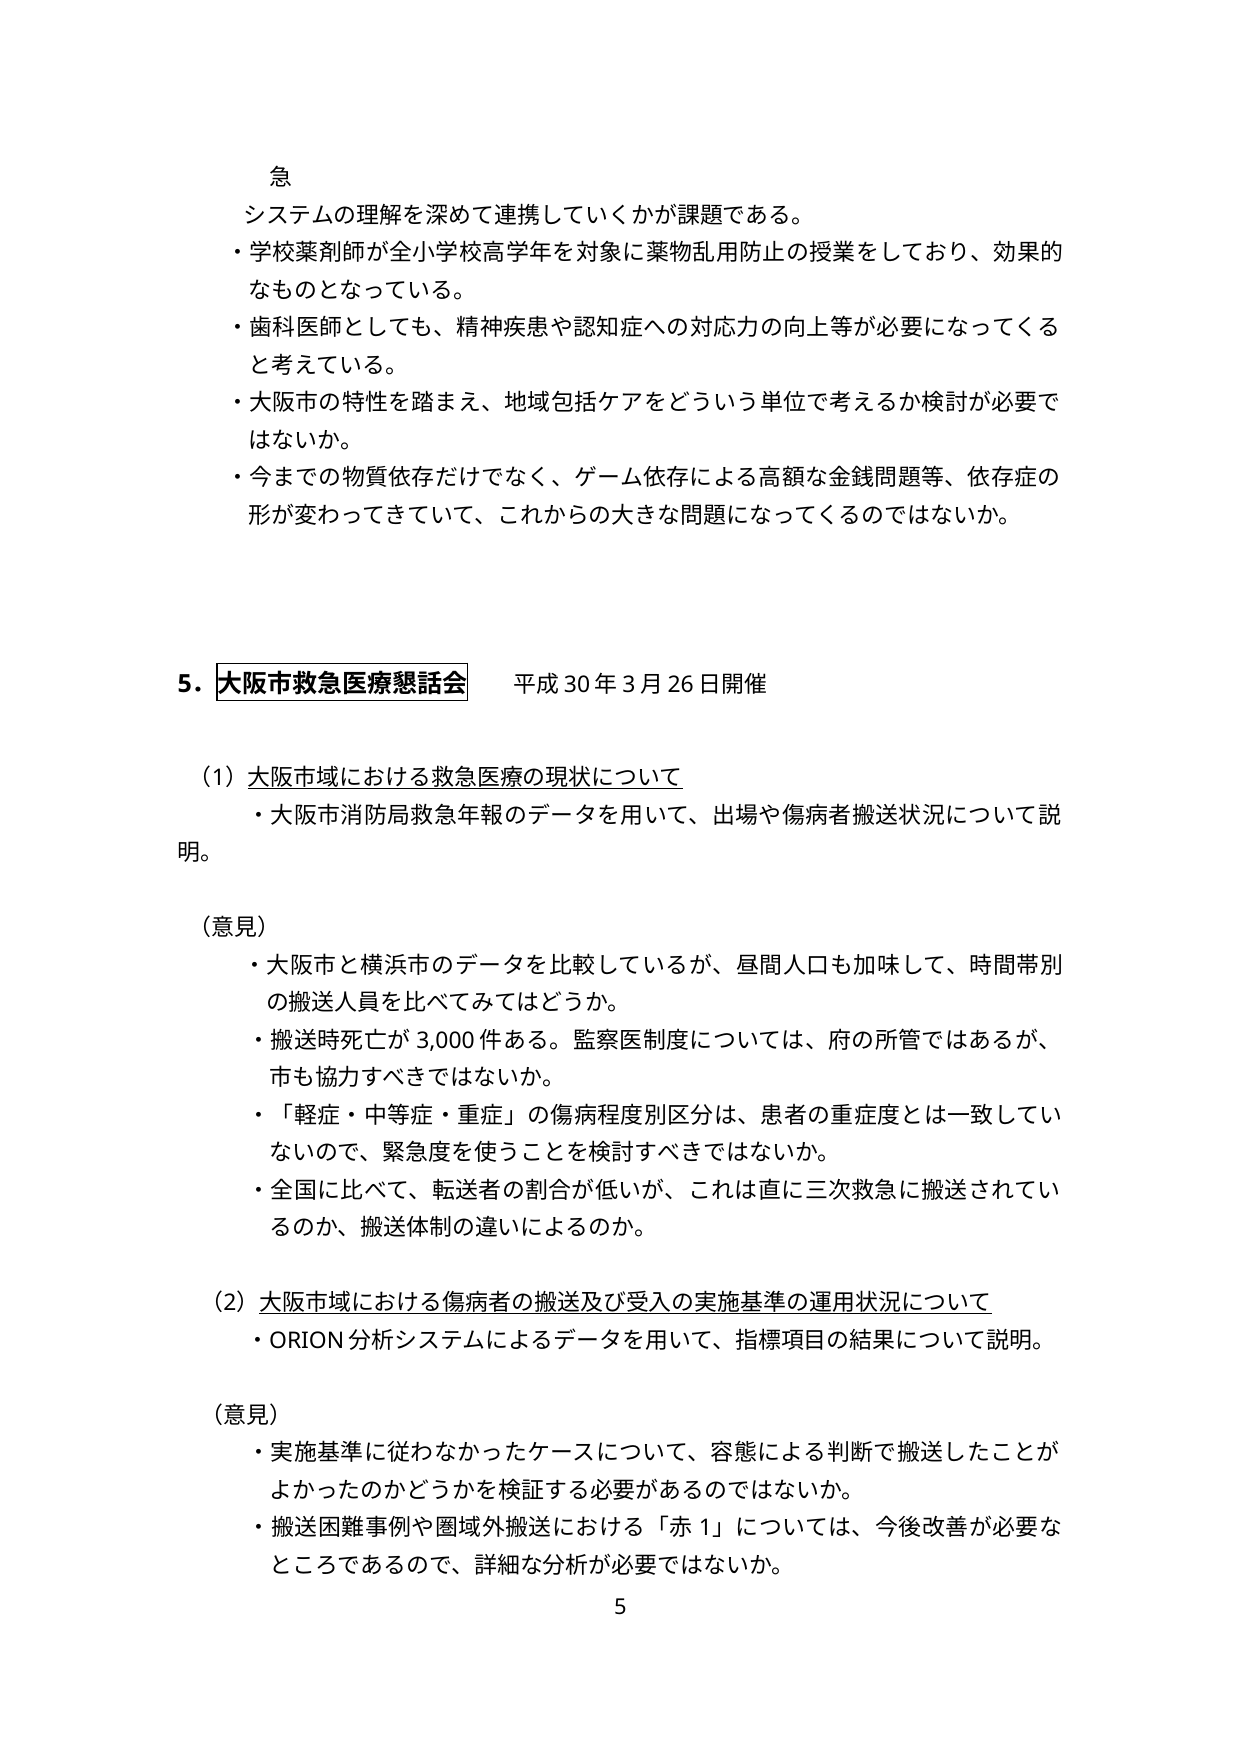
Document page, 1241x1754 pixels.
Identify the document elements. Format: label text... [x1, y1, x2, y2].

text ・大阪市と横浜市のデータを比較しているが、昼間人口も加味して、時間帯別の搬送人員を比べてみてはどうか。 [243, 944, 1063, 1019]
text システムの理解を深めて連携していくかが課題である。 [243, 194, 1063, 232]
text ・搬送時死亡が3,000件ある。監察医制度については、府の所管ではあるが、市も協力すべきではないか。 [177, 1019, 1063, 1094]
text ・全国に比べて、転送者の割合が低いが、これは直に三次救急に搬送されているのか、搬送体制の違いによるのか。 [177, 1169, 1063, 1244]
text ・「軽症・中等症・重症」の傷病程度別区分は、患者の重症度とは一致していないので、緊急度を使うことを検討すべきではないか。 [177, 1094, 1063, 1169]
text ・大阪市の特性を踏まえ、地域包括ケアをどういう単位で考えるか検討が必要ではないか。 [226, 382, 1063, 457]
text ・実施基準に従わなかったケースについて、容態による判断で搬送したことがよかったのかどうかを検証する必要があるのではないか。 [177, 1432, 1063, 1507]
text ・今までの物質依存だけでなく、ゲーム依存による高額な金銭問題等、依存症の形が変わってきていて、これからの大きな問題になってくるのではないか。 [226, 457, 1063, 532]
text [177, 157, 1063, 194]
text （意見） [188, 907, 1063, 944]
text ・搬送困難事例や圏域外搬送における「赤1」については、今後改善が必要なところであるので、詳細な分析が必要ではないか。 [177, 1507, 1063, 1582]
text （2）大阪市域における傷病者の搬送及び受入の実施基準の運用状況について [177, 1282, 1063, 1319]
text ・ORION分析システムによるデータを用いて、指標項目の結果について説明。 [177, 1319, 1063, 1357]
text ・大阪市消防局救急年報のデータを用いて、出場や傷病者搬送状況について説明。 [177, 794, 1063, 869]
text ・学校薬剤師が全小学校高学年を対象に薬物乱用防止の授業をしており、効果的なものとなっている。 [226, 232, 1063, 307]
text （意見） [177, 1394, 1063, 1432]
text ・歯科医師としても、精神疾患や認知症への対応力の向上等が必要になってくると考えている。 [226, 307, 1063, 382]
text 5．大阪市救急医療懇話会 平成30年3月26日開催 [177, 644, 1063, 719]
text （1）大阪市域における救急医療の現状について [177, 757, 1063, 794]
